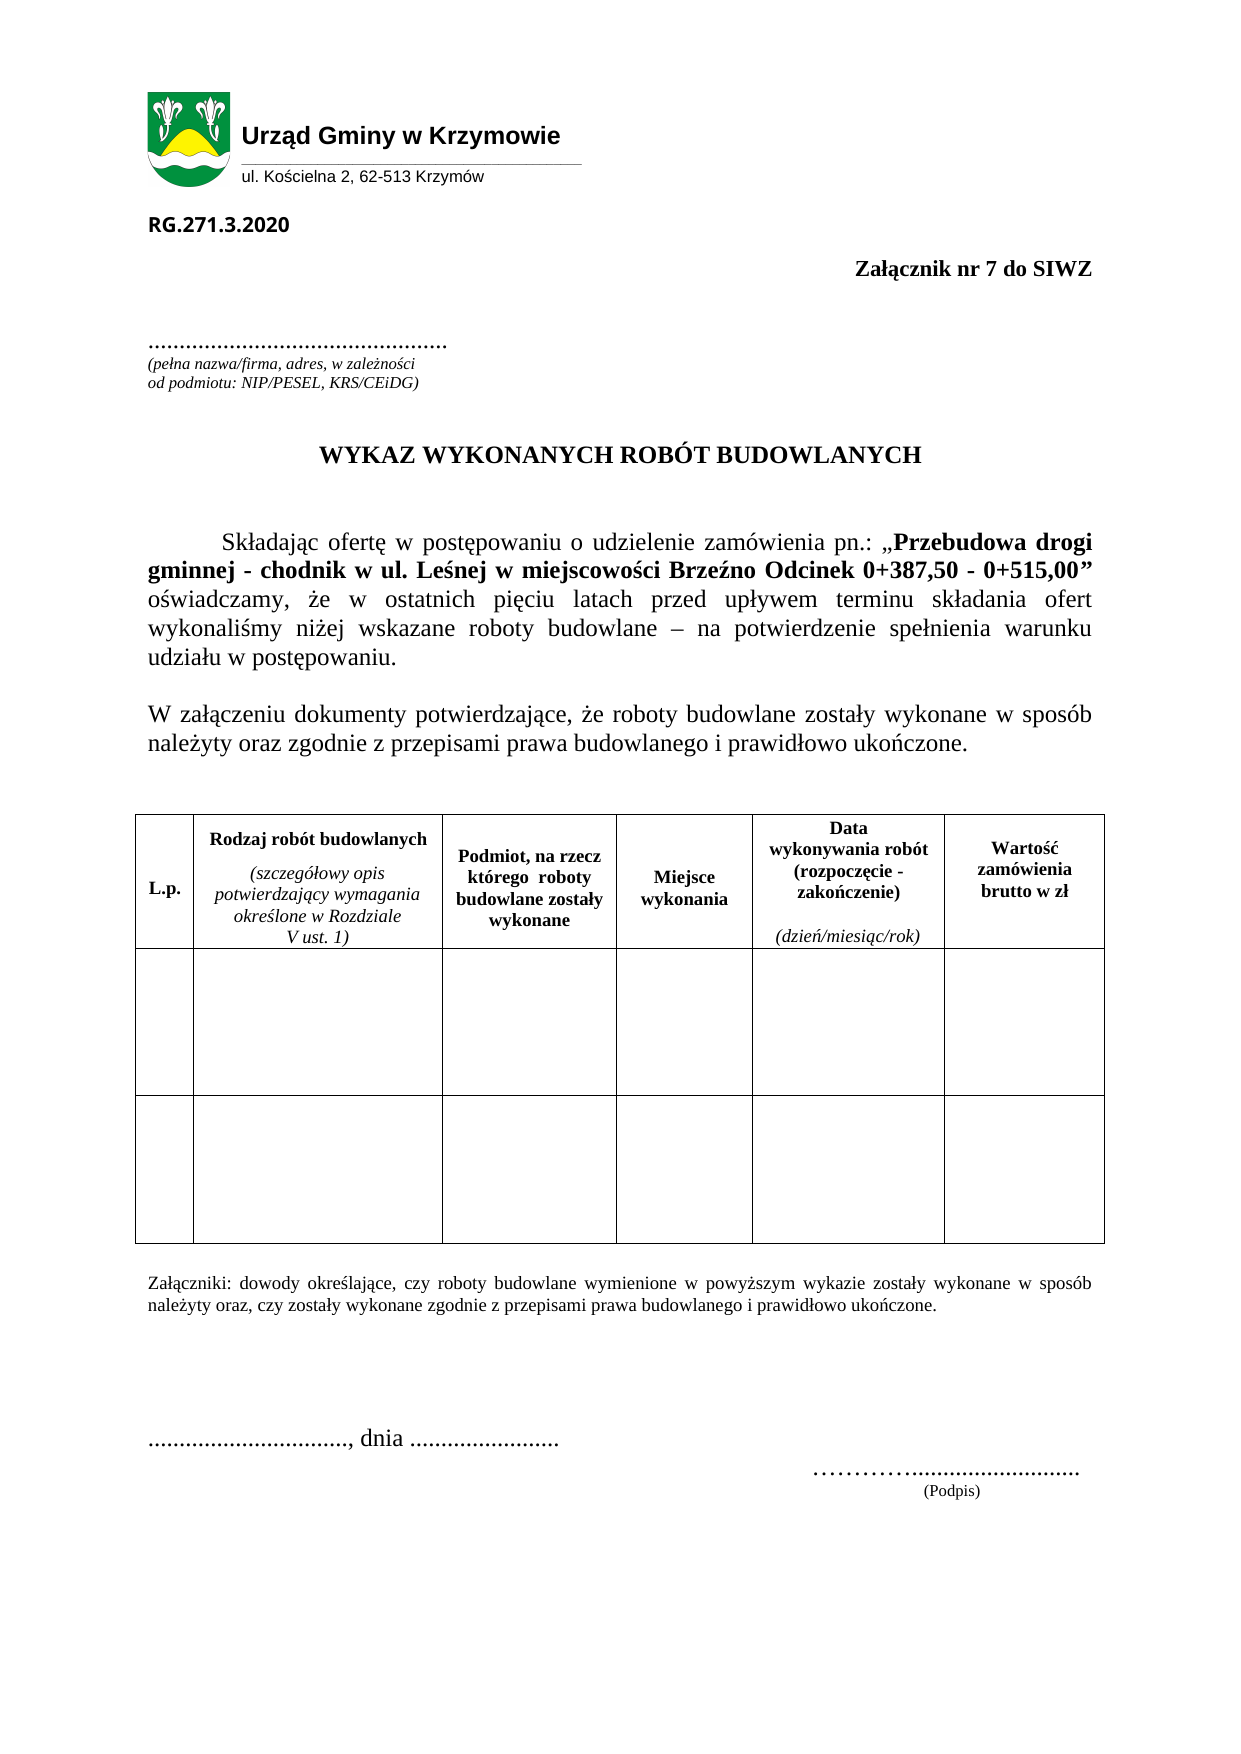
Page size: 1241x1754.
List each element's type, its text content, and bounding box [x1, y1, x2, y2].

picture [147, 92, 231, 187]
table_cell [617, 949, 752, 1095]
table_header Rodzaj robót budowlanych (szczegółowy opis potwierdzający wymagania określone w Rozdziale V ust. 1) [194, 815, 442, 948]
table_header Wartość zamówienia brutto w zł [945, 815, 1104, 948]
text Załącznik nr 7 do SIWZ [148, 255, 1093, 282]
table_cell [194, 949, 442, 1095]
table_cell [617, 1096, 752, 1242]
table_cell [194, 1096, 442, 1242]
text ................................................ [148, 325, 1093, 354]
text W załączeniu dokumenty potwierdzające, że roboty budowlane zostały wykonane w sposób należyty oraz zgodnie z przepisami prawa budowlanego i prawidłowo ukończone. [148, 699, 1093, 757]
table_cell [945, 1096, 1104, 1242]
table_cell [443, 949, 616, 1095]
text (pełna nazwa/firma, adres, w zależności od podmiotu: NIP/PESEL, KRS/CEiDG) [148, 354, 1093, 392]
text (Podpis) [738, 1481, 1093, 1500]
text ................................, dnia ........................ [148, 1423, 1093, 1452]
table_header L.p. [136, 815, 193, 948]
text Składając ofertę w postępowaniu o udzielenie zamówienia pn.: „Przebudowa drogi gminnej - chodnik w ul. Leśnej w miejscowości Brzeźno Odcinek 0+387,50 - 0+515,00” oświadczamy, że w ostatnich pięciu latach przed upływem terminu składania ofert wykonaliśmy niżej wskazane roboty budowlane – na potwierdzenie spełnienia warunku udziału w postępowaniu. [148, 527, 1093, 670]
text Załączniki: dowody określające, czy roboty budowlane wymienione w powyższym wykazie zostały wykonane w sposób należyty oraz, czy zostały wykonane zgodnie z przepisami prawa budowlanego i prawidłowo ukończone. [148, 1272, 1093, 1315]
table_cell [945, 949, 1104, 1095]
table_header Data wykonywania robót (rozpoczęcie -zakończenie) (dzień/miesiąc/rok) [753, 815, 944, 948]
table_cell [136, 949, 193, 1095]
table_cell [753, 949, 944, 1095]
table_cell [753, 1096, 944, 1242]
table_header Podmiot, na rzecz którego roboty budowlane zostały wykonane [443, 815, 616, 948]
table_cell [443, 1096, 616, 1242]
text WYKAZ WYKONANYCH ROBÓT BUDOWLANYCH [148, 440, 1093, 469]
table_header Miejsce wykonania [617, 815, 752, 948]
table_cell [136, 1096, 193, 1242]
text …………........................... [738, 1452, 1093, 1481]
